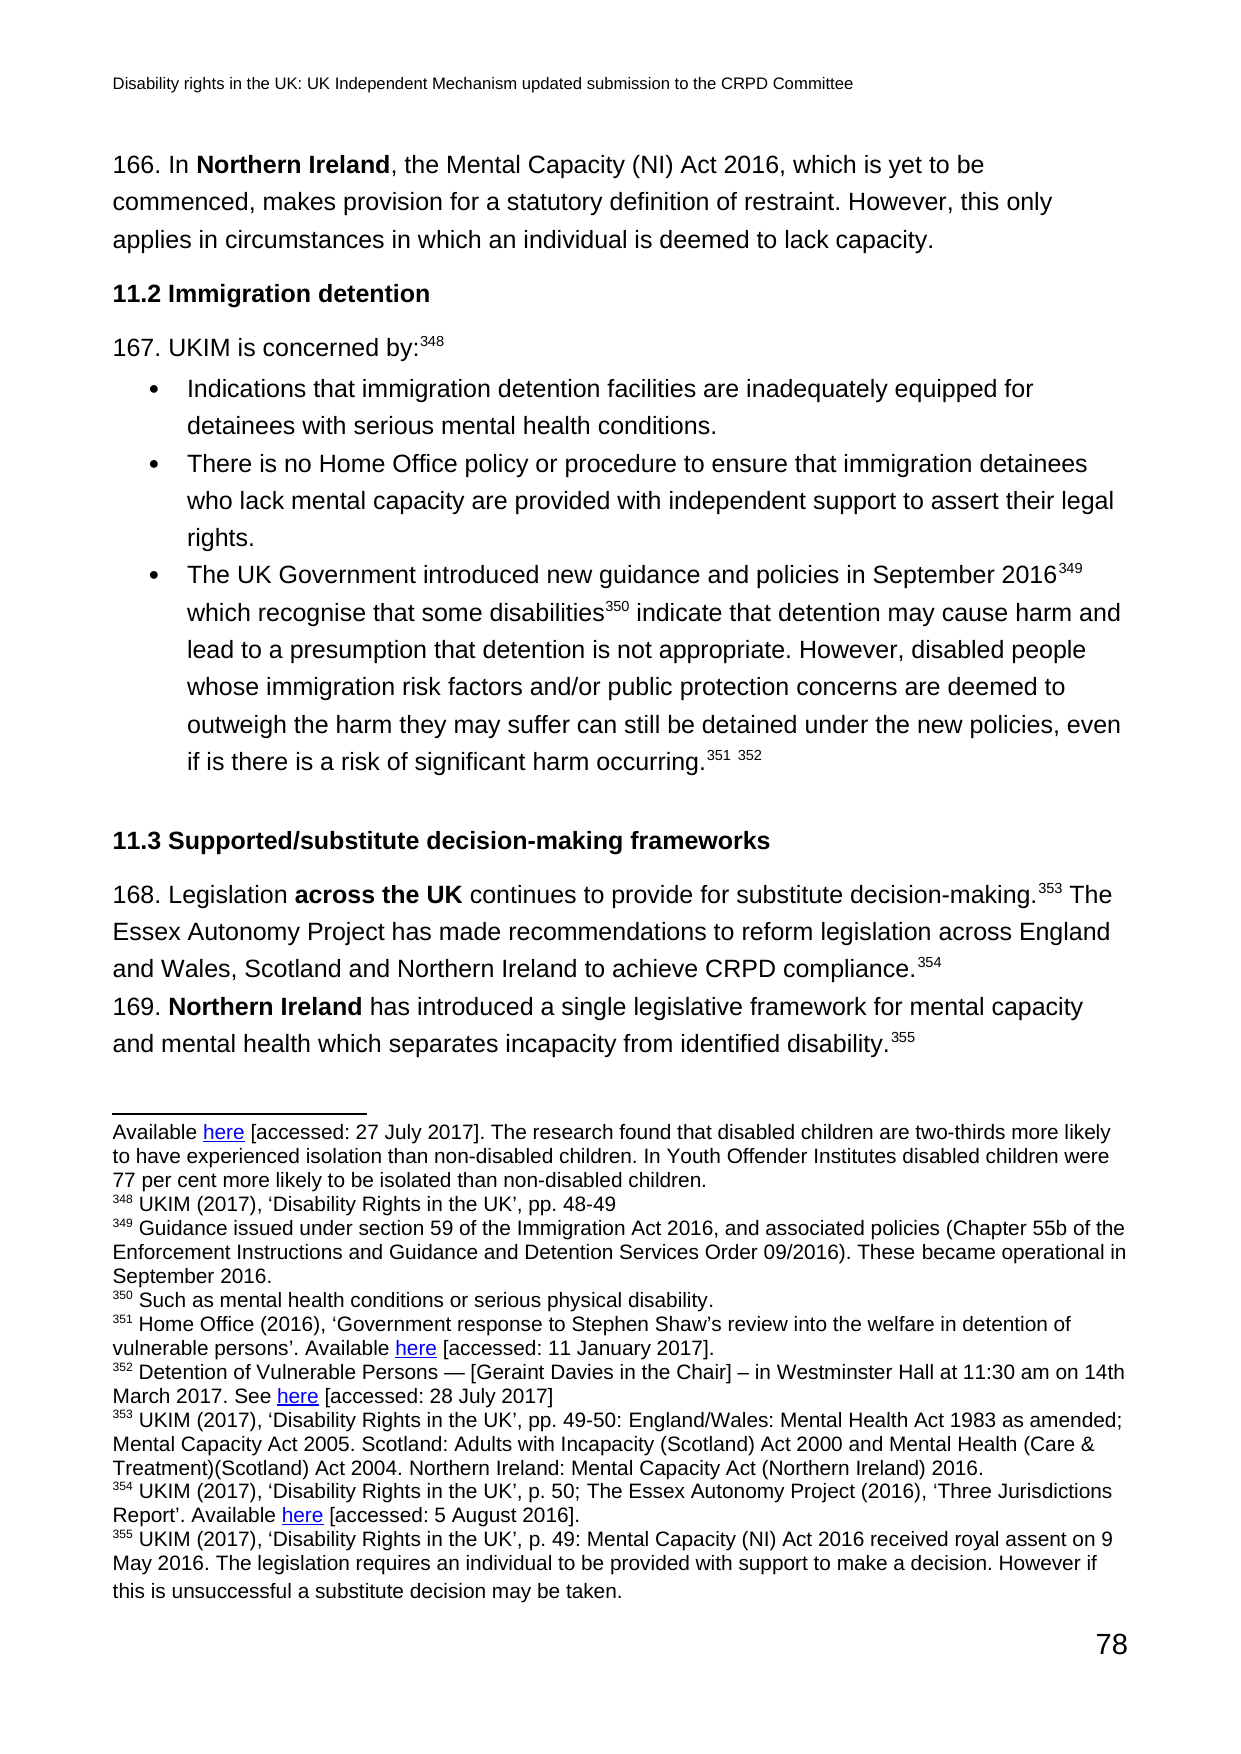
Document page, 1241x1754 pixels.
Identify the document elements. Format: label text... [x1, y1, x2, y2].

title 11.2 Immigration detention [112, 278, 1128, 307]
text Indications that immigration detention facilities are inadequately equipped for detainees with serious mental health conditions. [150, 374, 1128, 440]
text The UK Government introduced new guidance and policies in September 2016 which recognise that some disabilities indicate that detention may cause harm and lead to a presumption that detention is not appropriate. However, disabled people whose immigration risk factors and/or public protection concerns are deemed to outweigh the harm they may suffer can still be detained under the new policies, even if is there is a risk of significant harm occurring. [150, 560, 1128, 776]
list UKIM is concerned by: [112, 332, 1128, 361]
list Legislation across the UK continues to provide for substitute decision-making. The Essex Autonomy Project has made recommendations to reform legislation across England and Wales, Scotland and Northern Ireland to achieve CRPD compliance. [112, 879, 1128, 983]
list Northern Ireland has introduced a single legislative framework for mental capacity and mental health which separates incapacity from identified disability. [112, 991, 1128, 1057]
title 11.3 Supported/substitute decision-making frameworks [112, 826, 1128, 854]
text There is no Home Office policy or procedure to ensure that immigration detainees who lack mental capacity are provided with independent support to assert their legal rights. [150, 448, 1128, 552]
list In Northern Ireland, the Mental Capacity (NI) Act 2016, which is yet to be commenced, makes provision for a statutory definition of restraint. However, this only applies in circumstances in which an individual is deemed to lack capacity. [112, 150, 1128, 253]
